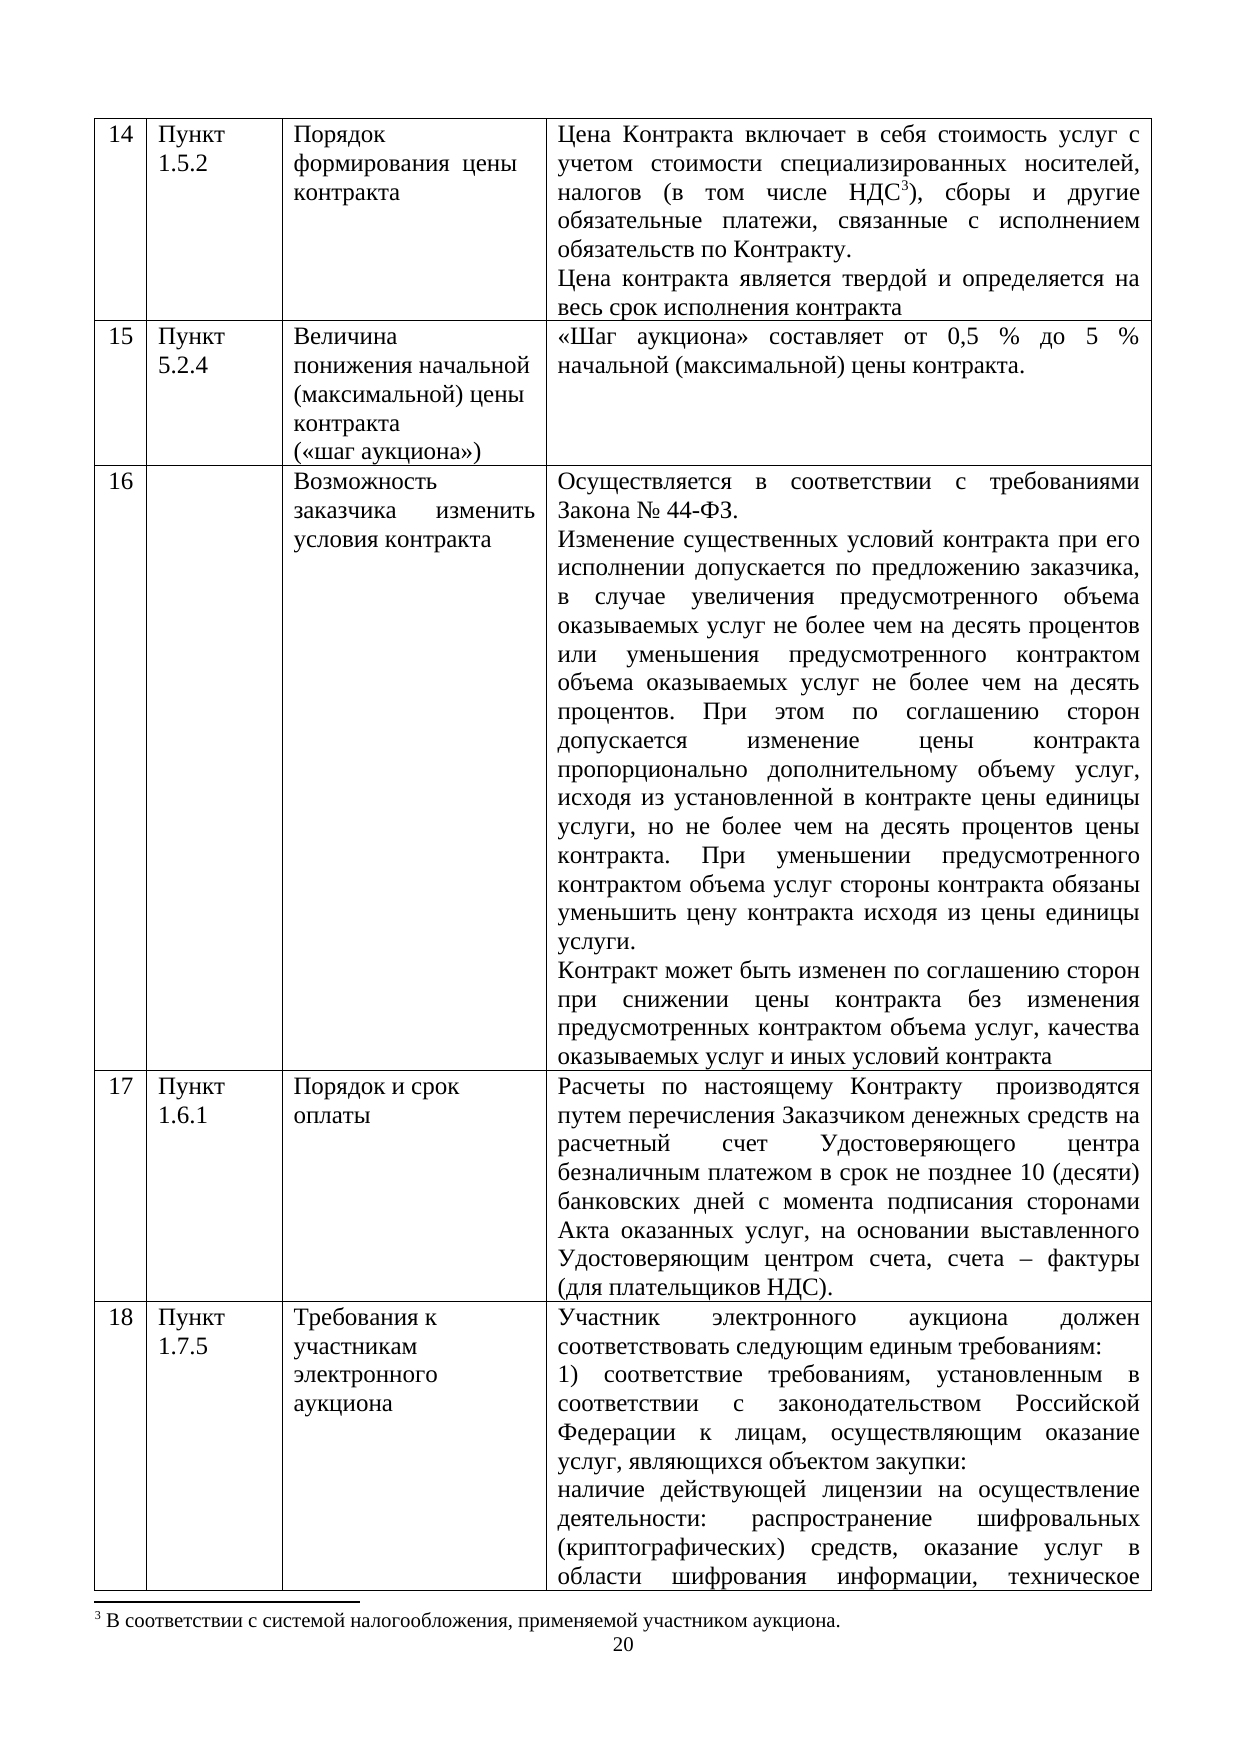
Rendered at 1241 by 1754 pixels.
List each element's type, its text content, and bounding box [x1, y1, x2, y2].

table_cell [283, 1302, 546, 1589]
table_cell Порядок и срок оплаты [283, 1071, 546, 1301]
table_cell Величина понижения начальной (максимальной) цены контракта («шаг аукциона») [283, 321, 546, 465]
table_cell Пункт 5.2.4 [147, 321, 282, 465]
table_cell [147, 466, 282, 1070]
table_cell 16 [95, 466, 146, 1070]
table_cell Расчеты по настоящему Контракту производятся путем перечисления Заказчиком денежных средств на расчетный счет Удостоверяющего центра безналичным платежом в срок не позднее 10 (десяти) банковских дней с момента подписания сторонами Акта оказанных услуг, на основании выставленного Удостоверяющим центром счета, счета – фактуры (для плательщиков НДС). [547, 1071, 1151, 1301]
table_cell 15 [95, 321, 146, 465]
table_cell Возможность заказчика изменить условия контракта [283, 466, 546, 1070]
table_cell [547, 1302, 1151, 1589]
table_cell Пункт 1.5.2 [147, 119, 282, 320]
table_cell Порядок формирования цены контракта [283, 119, 546, 320]
table_cell Пункт 1.7.5 [147, 1302, 282, 1589]
table_cell Цена Контракта включает в себя стоимость услуг с учетом стоимости специализированных носителей, налогов (в том числе НДС), сборы и другие обязательные платежи, связанные с исполнением обязательств по Контракту. Цена контракта является твердой и определяется на весь срок исполнения контракта [547, 119, 1151, 320]
table_cell 17 [95, 1071, 146, 1301]
table_cell 18 [95, 1302, 146, 1589]
table_cell 14 [95, 119, 146, 320]
table_cell Пункт 1.6.1 [147, 1071, 282, 1301]
table_cell Осуществляется в соответствии с требованиями Закона № 44-ФЗ. Изменение существенных условий контракта при его исполнении допускается по предложению заказчика, в случае увеличения предусмотренного объема оказываемых услуг не более чем на десять процентов или уменьшения предусмотренного контрактом объема оказываемых услуг не более чем на десять процентов. При этом по соглашению сторон допускается изменение цены контракта пропорционально дополнительному объему услуг, исходя из установленной в контракте цены единицы услуги, но не более чем на десять процентов цены контракта. При уменьшении предусмотренного контрактом объема услуг стороны контракта обязаны уменьшить цену контракта исходя из цены единицы услуги. Контракт может быть изменен по соглашению сторон при снижении цены контракта без изменения предусмотренных контрактом объема услуг, качества оказываемых услуг и иных условий контракта [547, 466, 1151, 1070]
table_cell «Шаг аукциона» составляет от 0,5 % до 5 % начальной (максимальной) цены контракта. [547, 321, 1151, 465]
